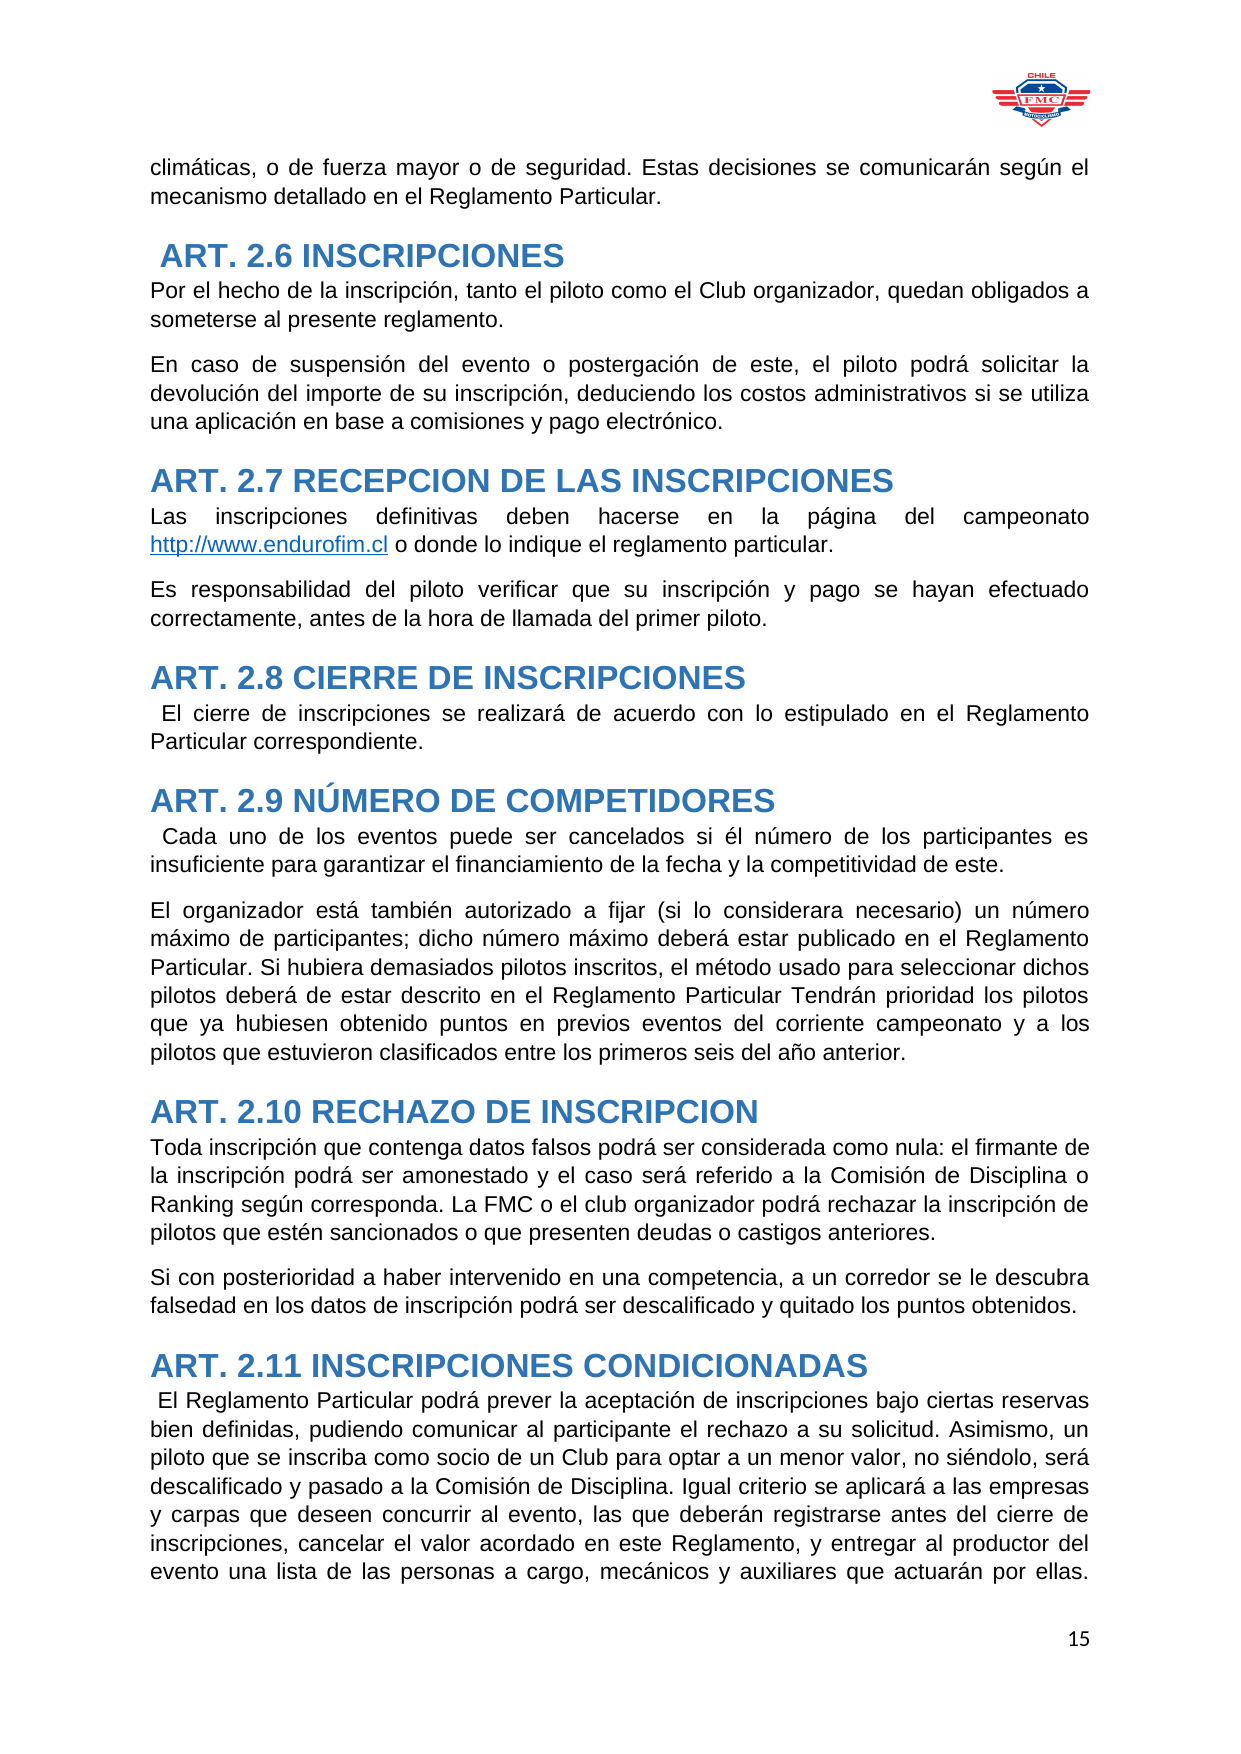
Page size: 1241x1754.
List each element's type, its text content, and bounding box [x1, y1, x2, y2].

picture [992, 73, 1091, 127]
subtitle ART. 2.8 CIERRE DE INSCRIPCIONES [150, 658, 1090, 697]
text Las inscripciones definitivas deben hacerse en la página del campeonato http://www.endurofim.cl o donde lo indique el reglamento particular. [150, 503, 1090, 558]
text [150, 1387, 1090, 1584]
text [150, 154, 1090, 209]
text Cada uno de los eventos puede ser cancelados si él número de los participantes es insuficiente para garantizar el financiamiento de la fecha y la competitividad de este. [150, 823, 1090, 878]
text Por el hecho de la inscripción, tanto el piloto como el Club organizador, quedan obligados a someterse al presente reglamento. [150, 277, 1090, 332]
subtitle ART. 2.10 RECHAZO DE INSCRIPCION [150, 1092, 1090, 1131]
subtitle ART. 2.11 INSCRIPCIONES CONDICIONADAS [150, 1346, 1090, 1384]
text El cierre de inscripciones se realizará de acuerdo con lo estipulado en el Reglamento Particular correspondiente. [150, 700, 1090, 754]
text En caso de suspensión del evento o postergación de este, el piloto podrá solicitar la devolución del importe de su inscripción, deduciendo los costos administrativos si se utiliza una aplicación en base a comisiones y pago electrónico. [150, 351, 1090, 434]
subtitle ART. 2.6 INSCRIPCIONES [150, 236, 1090, 274]
subtitle ART. 2.9 NÚMERO DE COMPETIDORES [150, 782, 1090, 820]
text Toda inscripción que contenga datos falsos podrá ser considerada como nula: el firmante de la inscripción podrá ser amonestado y el caso será referido a la Comisión de Disciplina o Ranking según corresponda. La FMC o el club organizador podrá rechazar la inscripción de pilotos que estén sancionados o que presenten deudas o castigos anteriores. [150, 1134, 1090, 1245]
text El organizador está también autorizado a fijar (si lo considerara necesario) un número máximo de participantes; dicho número máximo deberá estar publicado en el Reglamento Particular. Si hubiera demasiados pilotos inscritos, el método usado para seleccionar dichos pilotos deberá de estar descrito en el Reglamento Particular Tendrán prioridad los pilotos que ya hubiesen obtenido puntos en previos eventos del corriente campeonato y a los pilotos que estuvieron clasificados entre los primeros seis del año anterior. [150, 897, 1090, 1065]
subtitle ART. 2.7 RECEPCION DE LAS INSCRIPCIONES [150, 461, 1090, 500]
text Es responsabilidad del piloto verificar que su inscripción y pago se hayan efectuado correctamente, antes de la hora de llamada del primer piloto. [150, 576, 1090, 631]
text Si con posterioridad a haber intervenido en una competencia, a un corredor se le descubra falsedad en los datos de inscripción podrá ser descalificado y quitado los puntos obtenidos. [150, 1264, 1090, 1319]
